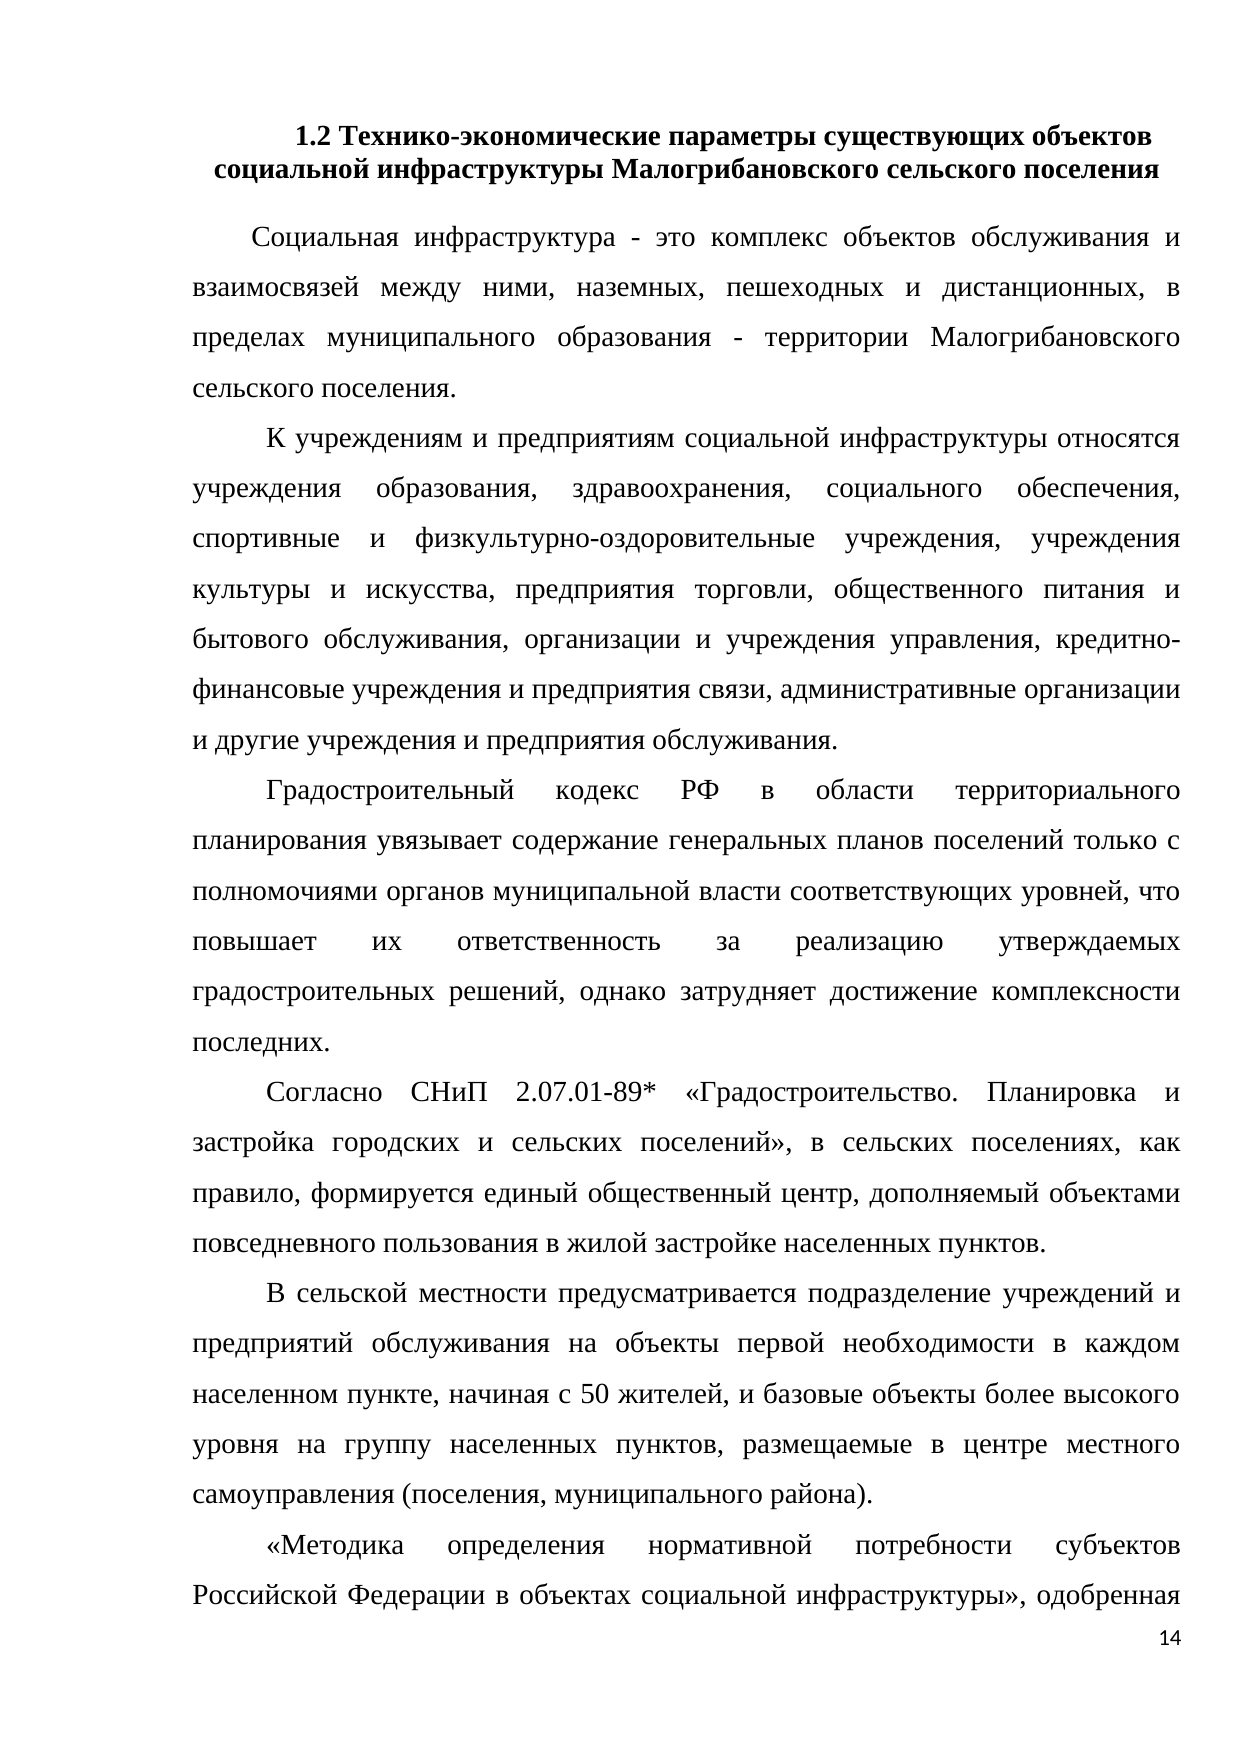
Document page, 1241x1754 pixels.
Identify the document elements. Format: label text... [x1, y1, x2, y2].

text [192, 1527, 1181, 1611]
text К учреждениям и предприятиям социальной инфраструктуры относятся учреждения образования, здравоохранения, социального обеспечения, спортивные и физкультурно-оздоровительные учреждения, учреждения культуры и искусства, предприятия торговли, общественного питания и бытового обслуживания, организации и учреждения управления, кредитно-финансовые учреждения и предприятия связи, административные организации и другие учреждения и предприятия обслуживания. [192, 420, 1181, 755]
text Согласно СНиП 2.07.01-89* «Градостроительство. Планировка и застройка городских и сельских поселений», в сельских поселениях, как правило, формируется единый общественный центр, дополняемый объектами повседневного пользования в жилой застройке населенных пунктов. [192, 1074, 1181, 1258]
text 1.2 Технико-экономические параметры существующих объектов социальной инфраструктуры Малогрибановского сельского поселения [192, 118, 1181, 185]
text Градостроительный кодекс РФ в области территориального планирования увязывает содержание генеральных планов поселений только с полномочиями органов муниципальной власти соответствующих уровней, что повышает их ответственность за реализацию утверждаемых градостроительных решений, однако затрудняет достижение комплексности последних. [192, 772, 1181, 1057]
text Социальная инфраструктура - это комплекс объектов обслуживания и взаимосвязей между ними, наземных, пешеходных и дистанционных, в пределах муниципального образования - территории Малогрибановского сельского поселения. [192, 219, 1181, 403]
text В сельской местности предусматривается подразделение учреждений и предприятий обслуживания на объекты первой необходимости в каждом населенном пункте, начиная с 50 жителей, и базовые объекты более высокого уровня на группу населенных пунктов, размещаемые в центре местного самоуправления (поселения, муниципального района). [192, 1275, 1181, 1510]
